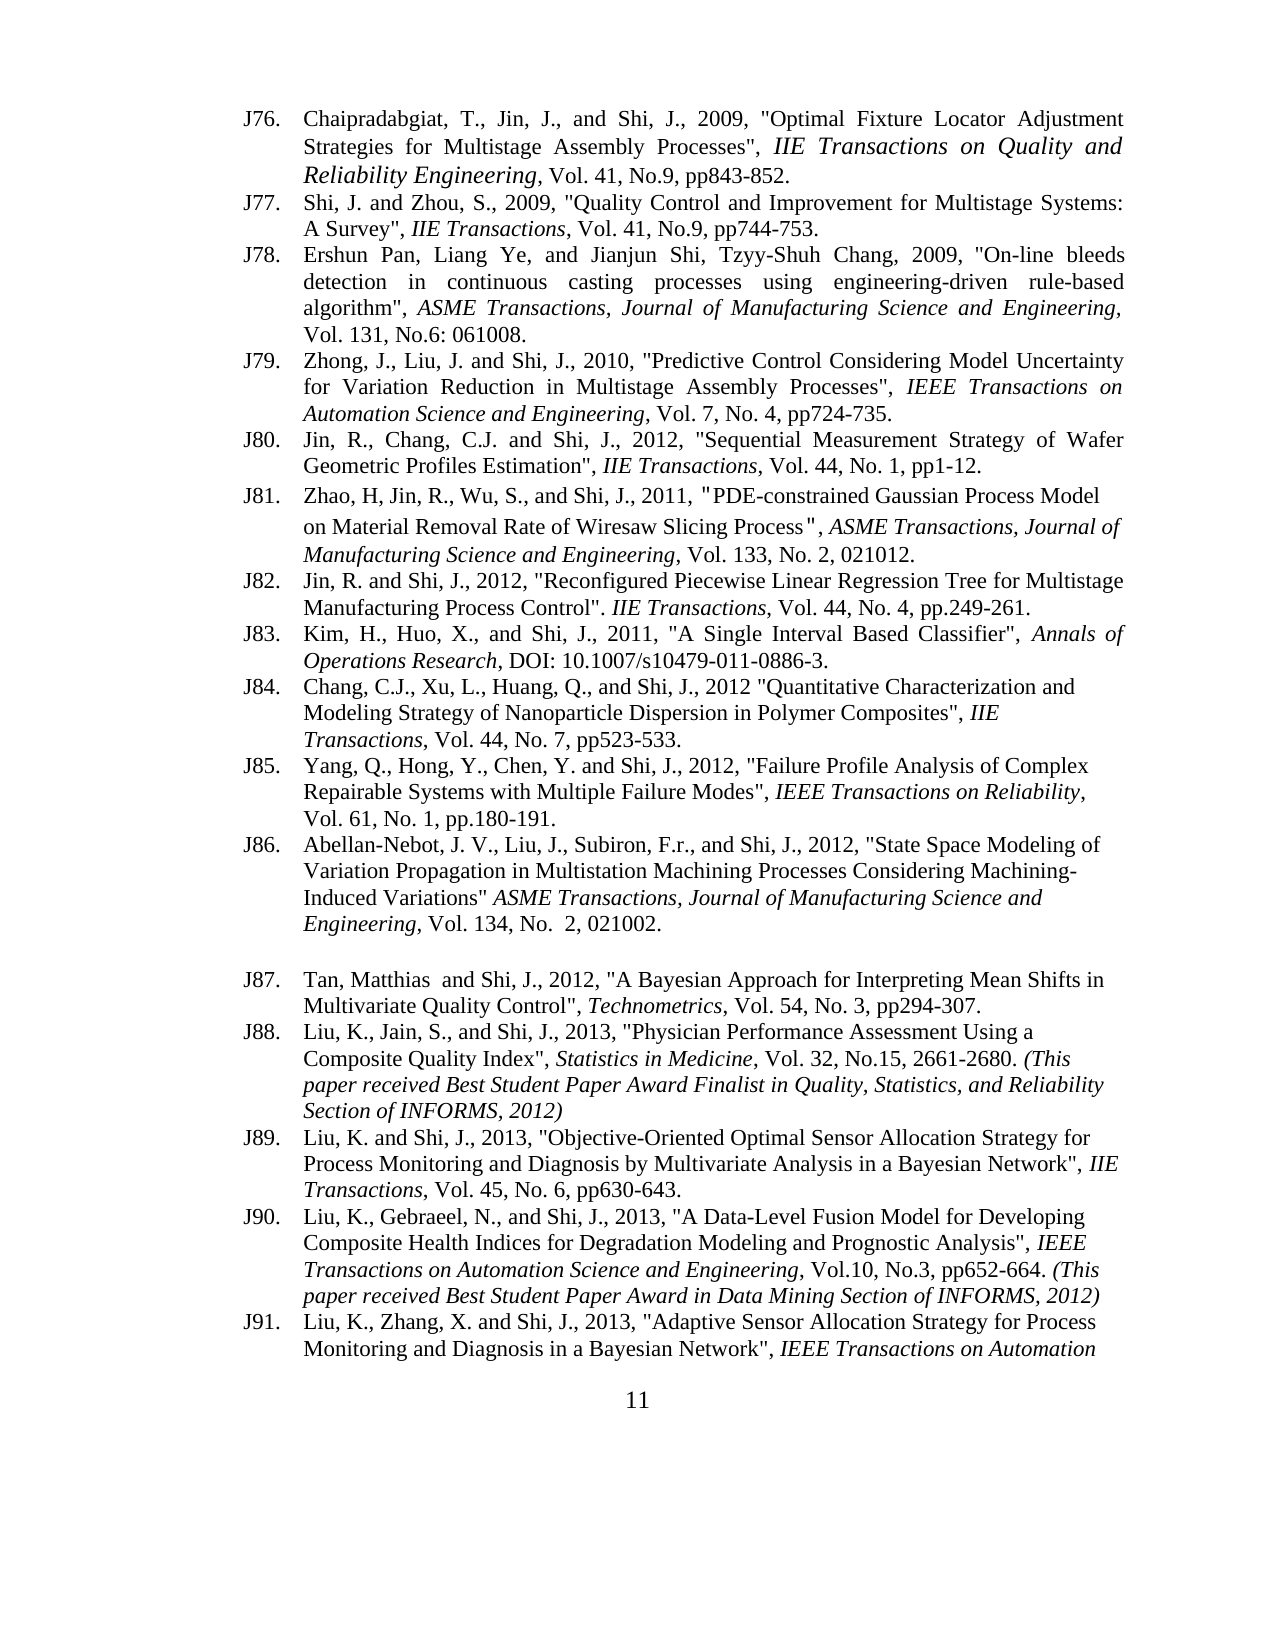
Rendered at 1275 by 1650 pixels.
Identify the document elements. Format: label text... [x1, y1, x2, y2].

list Jin, R., Chang, C.J. and Shi, J., 2012, "Sequential Measurement Strategy of Wafer Geometric Profiles Estimation", IIE Transactions, Vol. 44, No. 1, pp1-12. [243, 426, 1125, 479]
list Zhao, H, Jin, R., Wu, S., and Shi, J., 2011, "PDE-constrained Gaussian Process Model on Material Removal Rate of Wiresaw Slicing Process", ASME Transactions, Journal of Manufacturing Science and Engineering, Vol. 133, No. 2, 021012. [243, 479, 1125, 568]
list Tan, Matthias and Shi, J., 2012, "A Bayesian Approach for Interpreting Mean Shifts in Multivariate Quality Control", Technometrics, Vol. 54, No. 3, pp294-307. [243, 966, 1125, 1018]
list Kim, H., Huo, X., and Shi, J., 2011, "A Single Interval Based Classifier", Annals of Operations Research, DOI: 10.1007/s10479-011-0886-3. [243, 620, 1125, 673]
list Shi, J. and Zhou, S., 2009, "Quality Control and Improvement for Multistage Systems: A Survey", IIE Transactions, Vol. 41, No.9, pp744-753. [243, 189, 1125, 242]
list Jin, R. and Shi, J., 2012, "Reconfigured Piecewise Linear Regression Tree for Multistage Manufacturing Process Control". IIE Transactions, Vol. 44, No. 4, pp.249-261. [243, 568, 1125, 620]
list Chaipradabgiat, T., Jin, J., and Shi, J., 2009, "Optimal Fixture Locator Adjustment Strategies for Multistage Assembly Processes", IIE Transactions on Quality and Reliability Engineering, Vol. 41, No.9, pp843-852. [243, 105, 1125, 189]
list Liu, K. and Shi, J., 2013, "Objective-Oriented Optimal Sensor Allocation Strategy for Process Monitoring and Diagnosis by Multivariate Analysis in a Bayesian Network", IIE Transactions, Vol. 45, No. 6, pp630-643. [243, 1153, 1125, 1232]
list Ershun Pan, Liang Ye, and Jianjun Shi, Tzyy-Shuh Chang, 2009, "On-line bleeds detection in continuous casting processes using engineering-driven rule-based algorithm", ASME Transactions, Journal of Manufacturing Science and Engineering, Vol. 131, No.6: 061008. [243, 242, 1125, 347]
list Liu, K., Gebraeel, N., and Shi, J., 2013, "A Data-Level Fusion Model for Developing Composite Health Indices for Degradation Modeling and Prognostic Analysis", IEEE Transactions on Automation Science and Engineering, Vol.10, No.3, pp652-664. (This paper received Best Student Paper Award in Data Mining Section of INFORMS, 2012) [243, 1232, 1125, 1337]
list Liu, K., Jain, S., and Shi, J., 2013, "Physician Performance Assessment Using a Composite Quality Index", Statistics in Medicine, Vol. 32, No.15, 2661-2680. (This paper received Best Student Paper Award Finalist in Quality, Statistics, and Reliability Section of INFORMS, 2012) [243, 1048, 1125, 1153]
list Chang, C.J., Xu, L., Huang, Q., and Shi, J., 2012 "Quantitative Characterization and Modeling Strategy of Nanoparticle Dispersion in Polymer Composites", IIE Transactions, Vol. 44, No. 7, pp523-533. [243, 673, 1125, 752]
list Zhong, J., Liu, J. and Shi, J., 2010, "Predictive Control Considering Model Uncertainty for Variation Reduction in Multistage Assembly Processes", IEEE Transactions on Automation Science and Engineering, Vol. 7, No. 4, pp724-735. [243, 347, 1125, 426]
list Yang, Q., Hong, Y., Chen, Y. and Shi, J., 2012, "Failure Profile Analysis of Complex Repairable Systems with Multiple Failure Modes", IEEE Transactions on Reliability, Vol. 61, No. 1, pp.180-191. [243, 752, 1125, 831]
list Abellan-Nebot, J. V., Liu, J., Subiron, F.r., and Shi, J., 2012, "State Space Modeling of Variation Propagation in Multistation Machining Processes Considering Machining-Induced Variations" ASME Transactions, Journal of Manufacturing Science and Engineering, Vol. 134, No. 2, 021002. [243, 831, 1125, 937]
